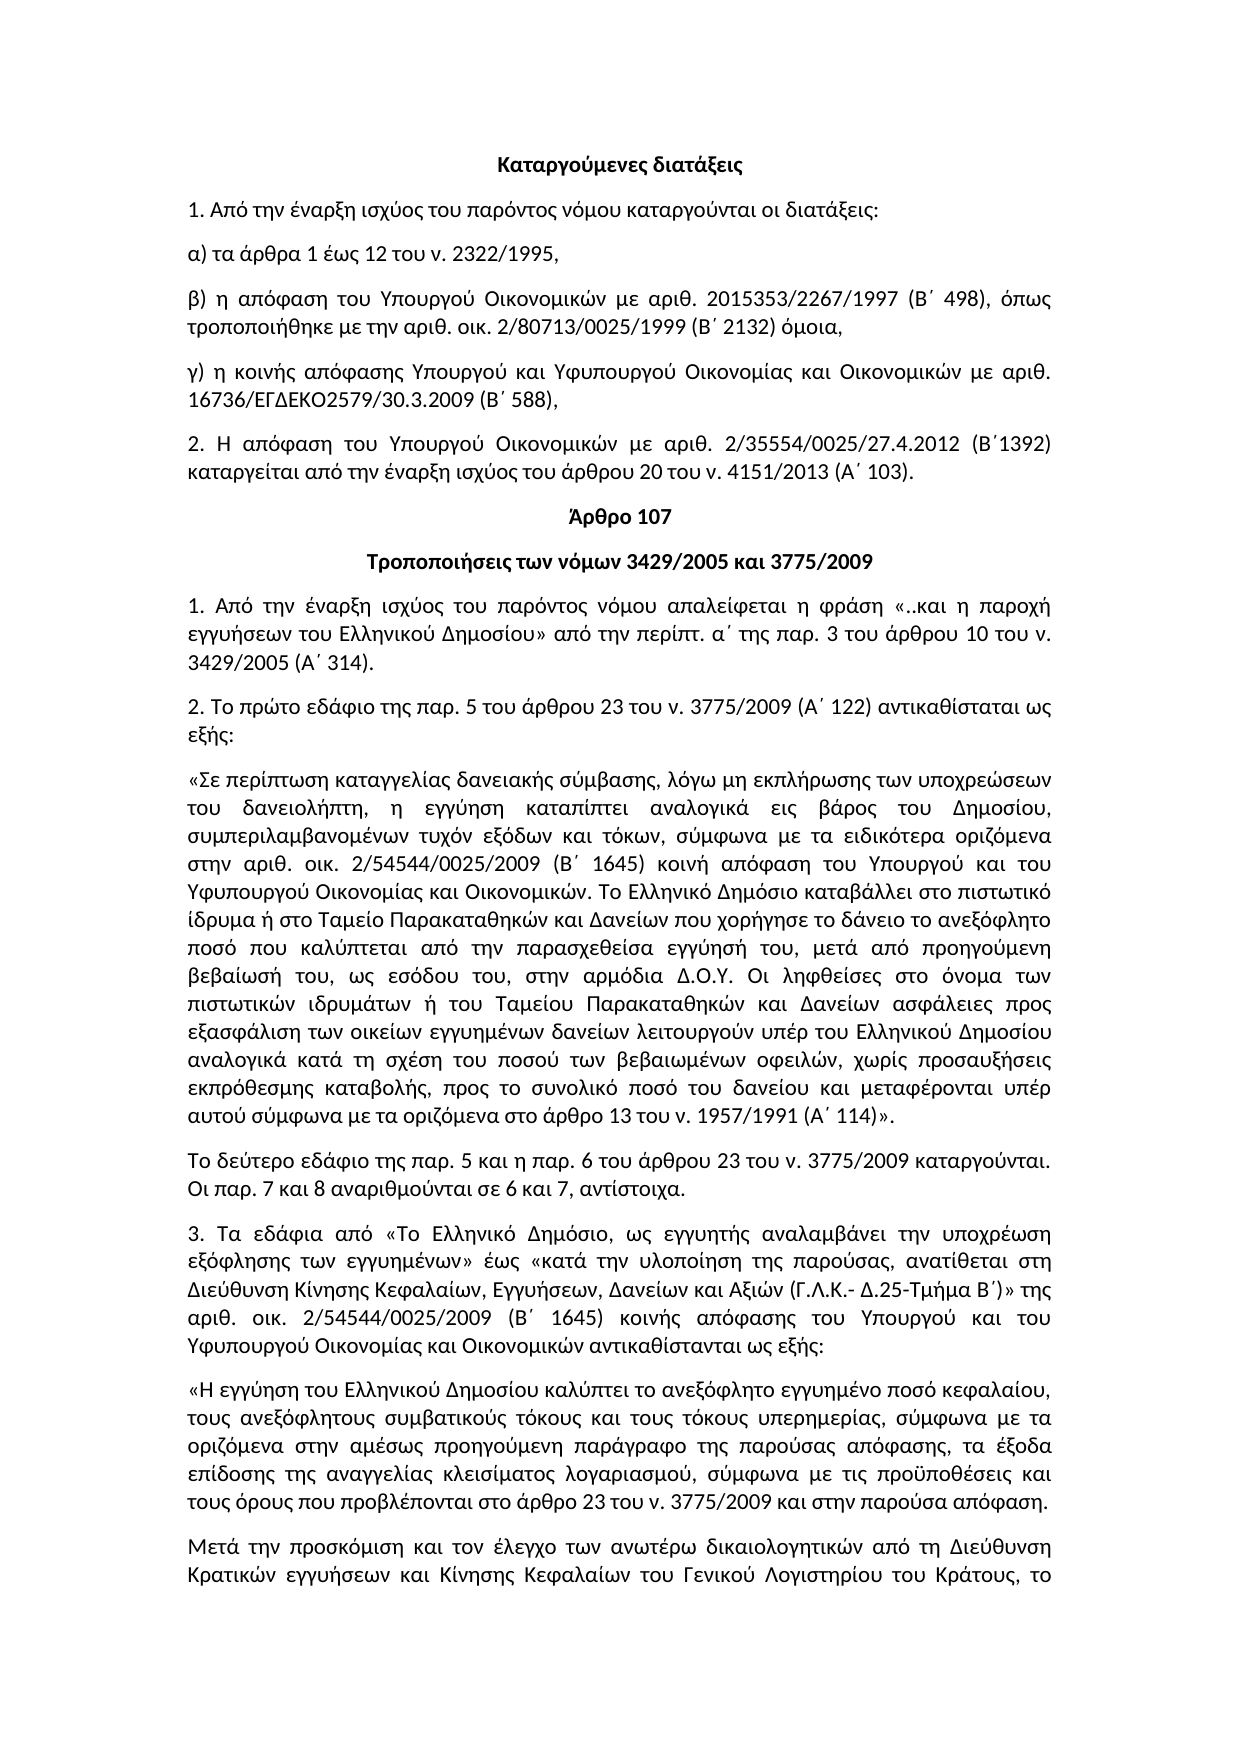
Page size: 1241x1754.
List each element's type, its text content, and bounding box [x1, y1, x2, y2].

text 2. Το πρώτο εδάφιο της παρ. 5 του άρθρου 23 του ν. 3775/2009 (Α΄ 122) αντικαθίσταται ως εξής: [187, 692, 1053, 748]
text 2. Η απόφαση του Υπουργού Οικονομικών με αριθ. 2/35554/0025/27.4.2012 (Β΄1392) καταργείται από την έναρξη ισχύος του άρθρου 20 του ν. 4151/2013 (Α΄ 103). [187, 429, 1053, 486]
text Το δεύτερο εδάφιο της παρ. 5 και η παρ. 6 του άρθρου 23 του ν. 3775/2009 καταργούνται. Οι παρ. 7 και 8 αναριθμούνται σε 6 και 7, αντίστοιχα. [187, 1146, 1053, 1202]
text α) τα άρθρα 1 έως 12 του ν. 2322/1995, [187, 239, 1053, 267]
text «Σε περίπτωση καταγγελίας δανειακής σύμβασης, λόγω μη εκπλήρωσης των υποχρεώσεων του δανειολήπτη, η εγγύηση καταπίπτει αναλογικά εις βάρος του Δημοσίου, συμπεριλαμβανομένων τυχόν εξόδων και τόκων, σύμφωνα με τα ειδικότερα οριζόμενα στην αριθ. οικ. 2/54544/0025/2009 (Β΄ 1645) κοινή απόφαση του Υπουργού και του Υφυπουργού Οικονομίας και Οικονομικών. Το Ελληνικό Δημόσιο καταβάλλει στο πιστωτικό ίδρυμα ή στο Ταμείο Παρακαταθηκών και Δανείων που χορήγησε το δάνειο το ανεξόφλητο ποσό που καλύπτεται από την παρασχεθείσα εγγύησή του, μετά από προηγούμενη βεβαίωσή του, ως εσόδου του, στην αρμόδια Δ.Ο.Υ. Οι ληφθείσες στο όνομα των πιστωτικών ιδρυμάτων ή του Ταμείου Παρακαταθηκών και Δανείων ασφάλειες προς εξασφάλιση των οικείων εγγυημένων δανείων λειτουργούν υπέρ του Ελληνικού Δημοσίου αναλογικά κατά τη σχέση του ποσού των βεβαιωμένων οφειλών, χωρίς προσαυξήσεις εκπρόθεσμης καταβολής, προς το συνολικό ποσό του δανείου και μεταφέρονται υπέρ αυτού σύμφωνα με τα οριζόμενα στο άρθρο 13 του ν. 1957/1991 (Α΄ 114)». [187, 765, 1053, 1129]
text β) η απόφαση του Υπουργού Οικονομικών με αριθ. 2015353/2267/1997 (Β΄ 498), όπως τροποποιήθηκε με την αριθ. οικ. 2/80713/0025/1999 (Β΄ 2132) όμοια, [187, 284, 1053, 340]
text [187, 1532, 1053, 1588]
text γ) η κοινής απόφασης Υπουργού και Υφυπουργού Οικονομίας και Οικονομικών με αριθ. 16736/ΕΓΔΕΚΟ2579/30.3.2009 (Β΄ 588), [187, 357, 1053, 413]
text «Η εγγύηση του Ελληνικού Δημοσίου καλύπτει το ανεξόφλητο εγγυημένο ποσό κεφαλαίου, τους ανεξόφλητους συμβατικούς τόκους και τους τόκους υπερημερίας, σύμφωνα με τα οριζόμενα στην αμέσως προηγούμενη παράγραφο της παρούσας απόφασης, τα έξοδα επίδοσης της αναγγελίας κλεισίματος λογαριασμού, σύμφωνα με τις προϋποθέσεις και τους όρους που προβλέπονται στο άρθρο 23 του ν. 3775/2009 και στην παρούσα απόφαση. [187, 1375, 1053, 1516]
text 1. Από την έναρξη ισχύος του παρόντος νόμου καταργούνται οι διατάξεις: [187, 195, 1053, 223]
text 1. Από την έναρξη ισχύος του παρόντος νόμου απαλείφεται η φράση «..και η παροχή εγγυήσεων του Ελληνικού Δημοσίου» από την περίπτ. α΄ της παρ. 3 του άρθρου 10 του ν. 3429/2005 (Α΄ 314). [187, 592, 1053, 676]
text 3. Τα εδάφια από «Το Ελληνικό Δημόσιο, ως εγγυητής αναλαμβάνει την υποχρέωση εξόφλησης των εγγυημένων» έως «κατά την υλοποίηση της παρούσας, ανατίθεται στη Διεύθυνση Κίνησης Κεφαλαίων, Εγγυήσεων, Δανείων και Αξιών (Γ.Λ.Κ.- Δ.25-Τµήµα Β΄)» της αριθ. οικ. 2/54544/0025/2009 (Β΄ 1645) κοινής απόφασης του Υπουργού και του Υφυπουργού Οικονομίας και Οικονομικών αντικαθίστανται ως εξής: [187, 1219, 1053, 1359]
text Τροποποιήσεις των νόμων 3429/2005 και 3775/2009 [187, 547, 1053, 575]
text Καταργούμενες διατάξεις [187, 150, 1053, 178]
text Άρθρο 107 [187, 502, 1053, 530]
